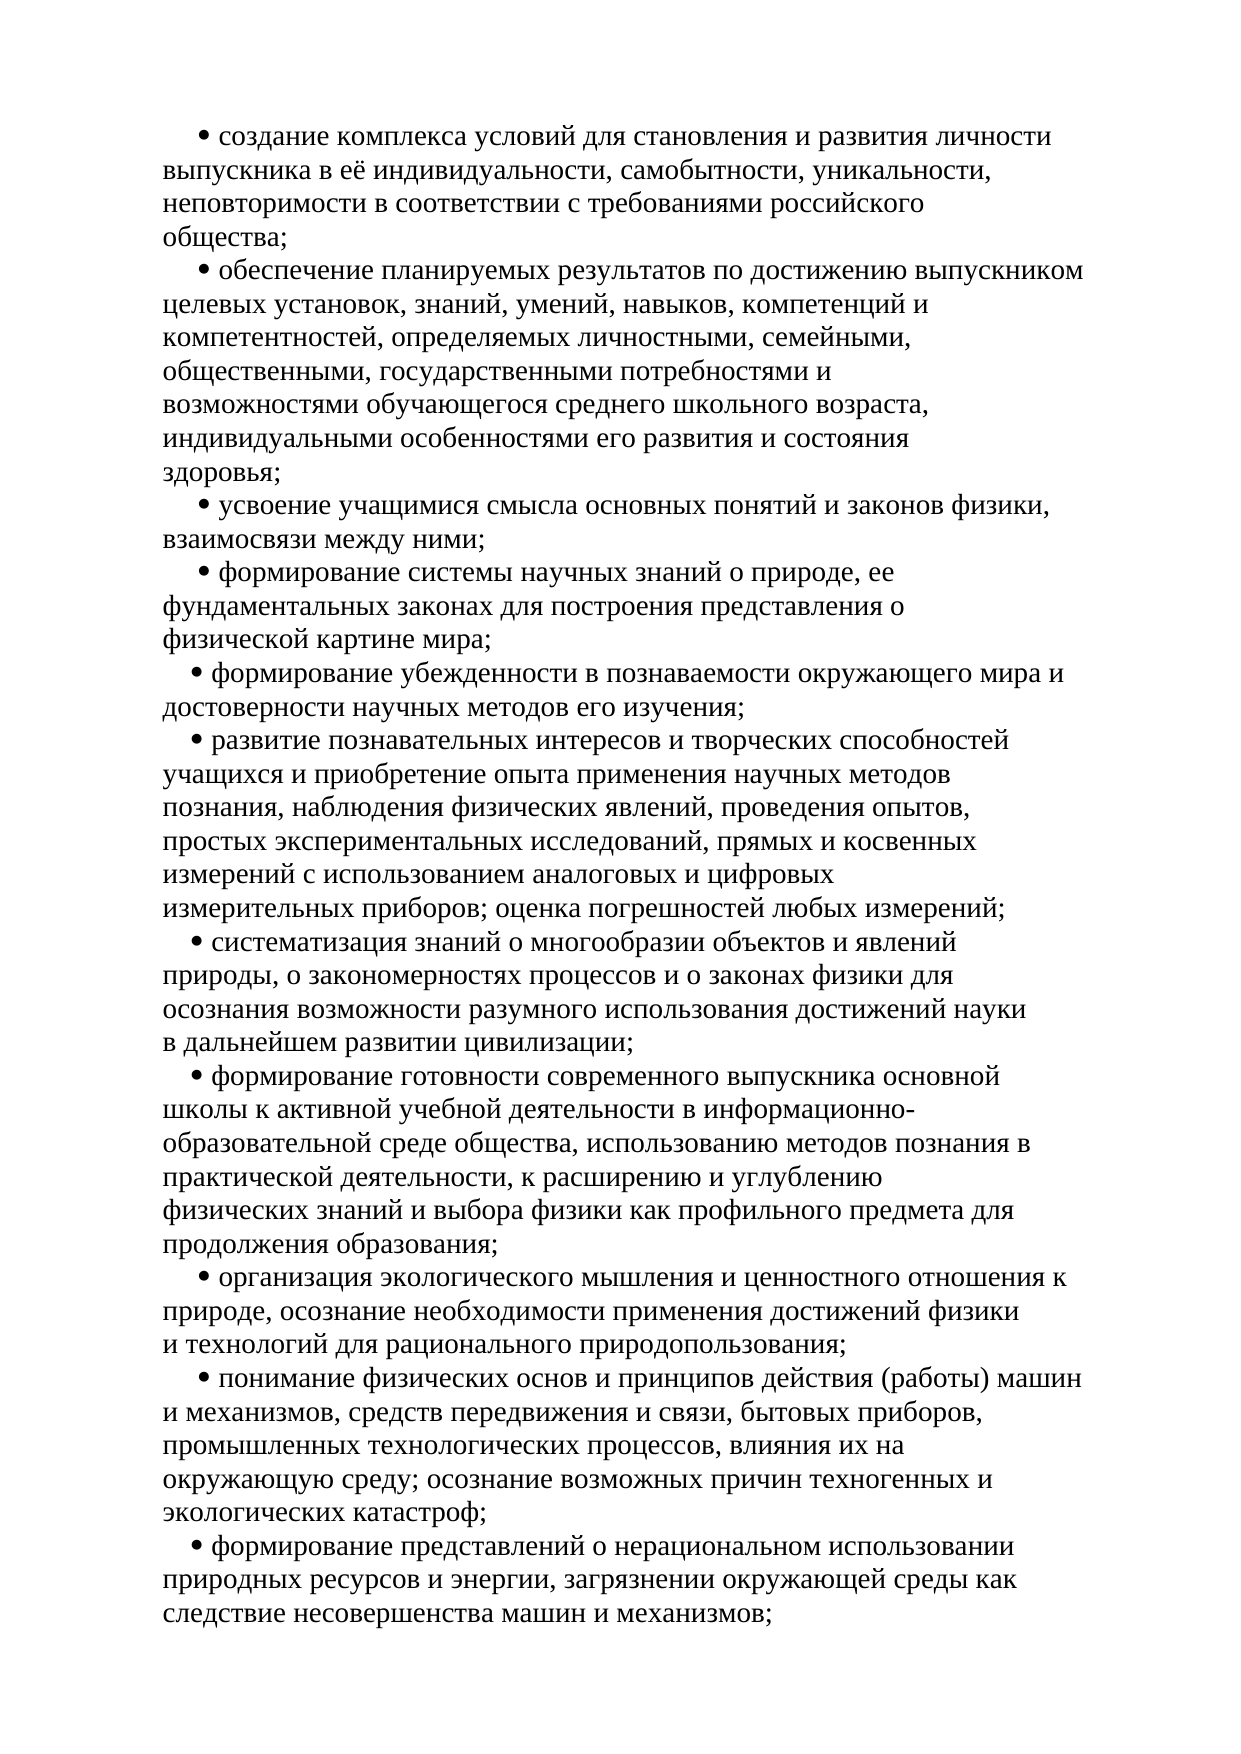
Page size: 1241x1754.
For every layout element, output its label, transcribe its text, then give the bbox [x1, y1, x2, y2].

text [162, 118, 1152, 185]
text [162, 1528, 1152, 1629]
text неповторимости в соответствии с требованиями российского общества; обеспечение планируемых результатов по достижению выпускником целевых установок, знаний, умений, навыков, компетенций и компетентностей, определяемых личностными, семейными, общественными, государственными потребностями и возможностями обучающегося среднего школьного возраста, индивидуальными особенностями его развития и состояния здоровья; усвоение учащимися смысла основных понятий и законов физики, взаимосвязи между ними; формирование системы научных знаний о природе, ее фундаментальных законах для построения представления о физической картине мира; формирование убежденности в познаваемости окружающего мира и достоверности научных методов его изучения; развитие познавательных интересов и творческих способностей учащихся и приобретение опыта применения научных методов познания, наблюдения физических явлений, проведения опытов, простых экспериментальных исследований, прямых и косвенных измерений с использованием аналоговых и цифровых измерительных приборов; оценка погрешностей любых измерений; систематизация знаний о многообразии объектов и явлений природы, о закономерностях процессов и о законах физики для осознания возможности разумного использования достижений науки в дальнейшем развитии цивилизации; формирование готовности современного выпускника основной школы к активной учебной деятельности в информационно- образовательной среде общества, использованию методов познания в практической деятельности, к расширению и углублению физических знаний и выбора физики как профильного предмета для продолжения образования; организация экологического мышления и ценностного отношения к природе, осознание необходимости применения достижений физики и технологий для рационального природопользования; понимание физических основ и принципов действия (работы) машин и механизмов, средств передвижения и связи, бытовых приборов, промышленных технологических процессов, влияния их на окружающую среду; осознание возможных причин техногенных и экологических катастроф; [162, 185, 1152, 1528]
